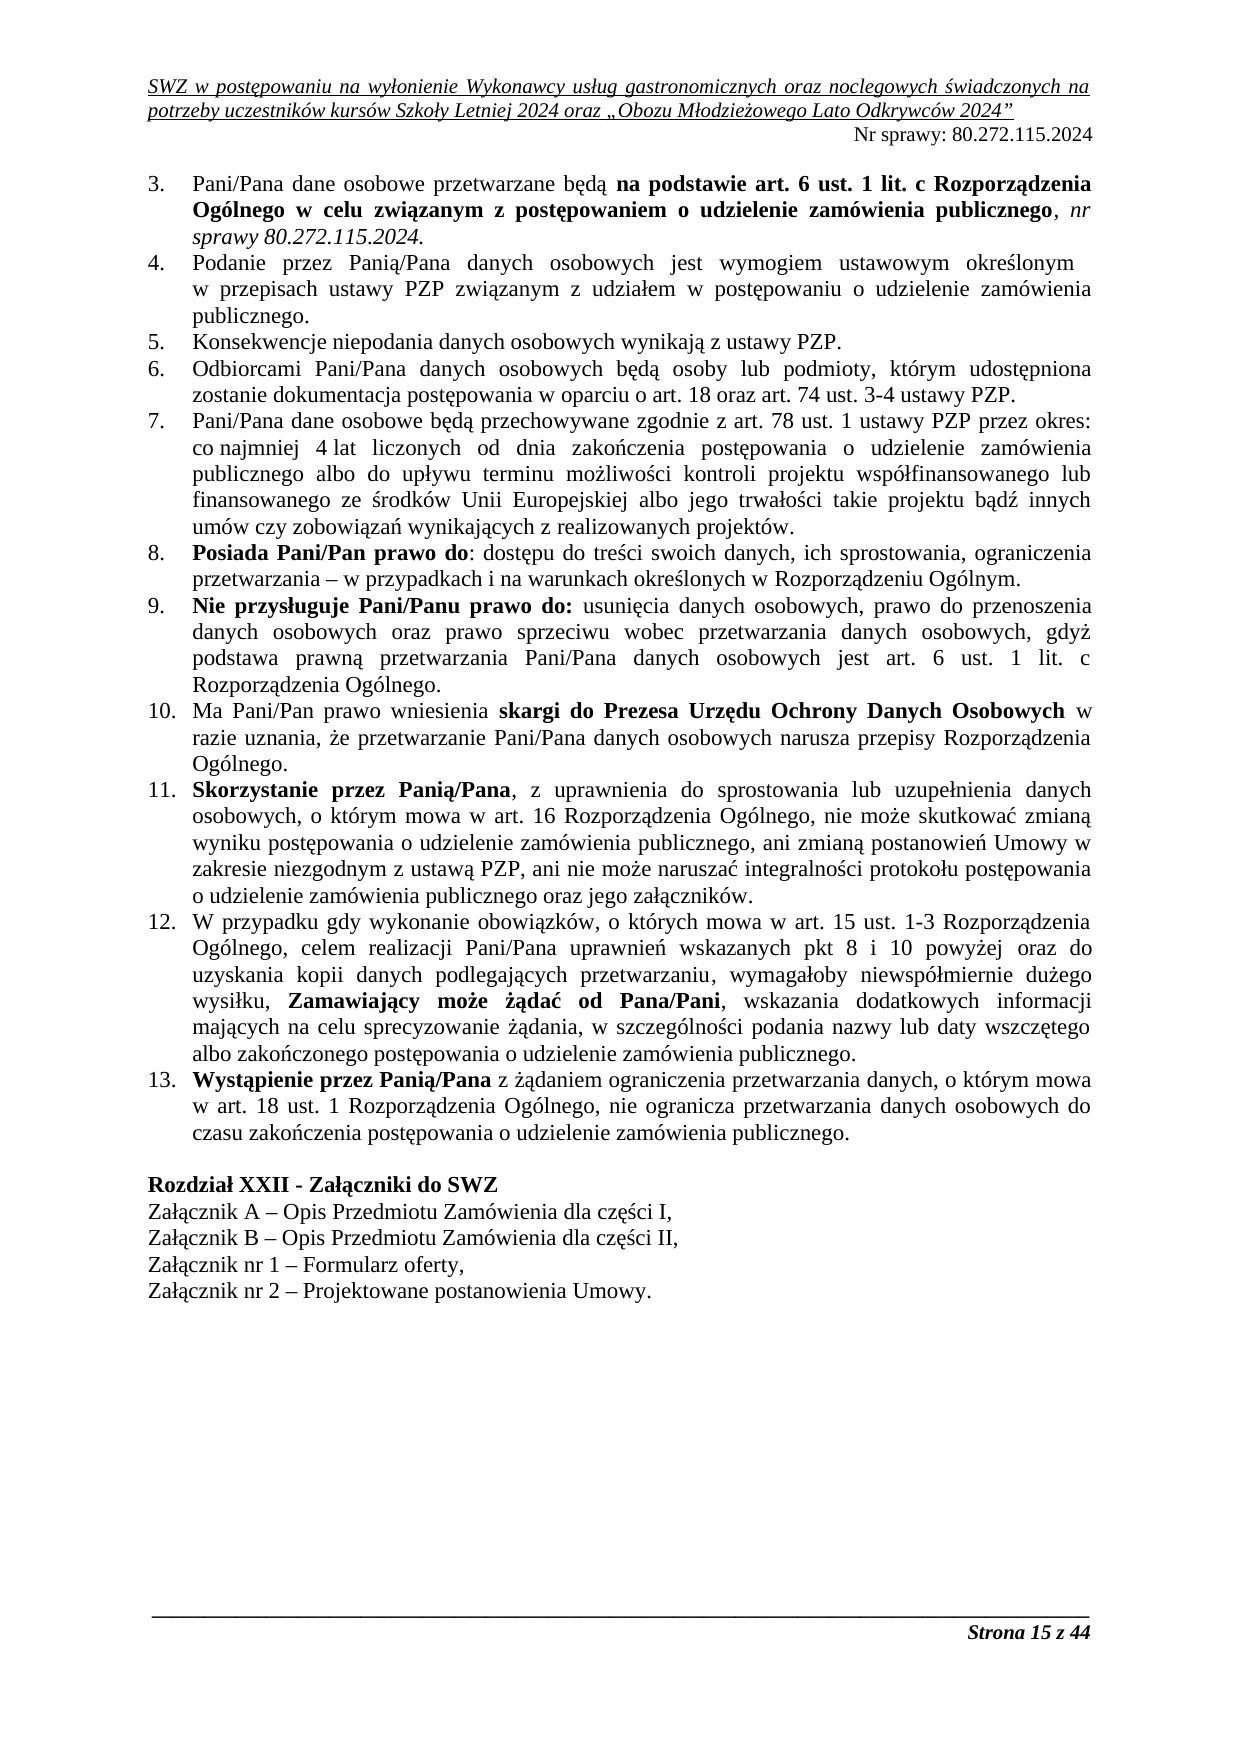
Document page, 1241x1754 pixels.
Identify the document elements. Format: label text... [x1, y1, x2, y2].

list Posiada Pani/Pan prawo do: dostępu do treści swoich danych, ich sprostowania, ograniczenia przetwarzania – w przypadkach i na warunkach określonych w Rozporządzeniu Ogólnym. [148, 539, 1092, 592]
text Rozdział XXII - Załączniki do SWZ [148, 1172, 1092, 1198]
text Załącznik B – Opis Przedmiotu Zamówienia dla części II, [148, 1224, 1092, 1251]
text Załącznik nr 1 – Formularz oferty, [148, 1251, 1092, 1277]
list Podanie przez Panią/Pana danych osobowych jest wymogiem ustawowym określonym w przepisach ustawy PZP związanym z udziałem w postępowaniu o udzielenie zamówienia publicznego. [148, 249, 1092, 328]
list Odbiorcami Pani/Pana danych osobowych będą osoby lub podmioty, którym udostępniona zostanie dokumentacja postępowania w oparciu o art. 18 oraz art. 74 ust. 3-4 ustawy PZP. [148, 354, 1092, 407]
list Ma Pani/Pan prawo wniesienia skargi do Prezesa Urzędu Ochrony Danych Osobowych w razie uznania, że przetwarzanie Pani/Pana danych osobowych narusza przepisy Rozporządzenia Ogólnego. [148, 697, 1092, 776]
list Konsekwencje niepodania danych osobowych wynikają z ustawy PZP. [148, 328, 1092, 354]
text Załącznik A – Opis Przedmiotu Zamówienia dla części I, [148, 1198, 1092, 1224]
text Załącznik nr 2 – Projektowane postanowienia Umowy. [148, 1277, 1092, 1303]
list W przypadku gdy wykonanie obowiązków, o których mowa w art. 15 ust. 1-3 Rozporządzenia Ogólnego, celem realizacji Pani/Pana uprawnień wskazanych pkt 8 i 10 powyżej oraz do uzyskania kopii danych podlegających przetwarzaniu, wymagałoby niewspółmiernie dużego wysiłku, Zamawiający może żądać od Pana/Pani, wskazania dodatkowych informacji mających na celu sprecyzowanie żądania, w szczególności podania nazwy lub daty wszczętego albo zakończonego postępowania o udzielenie zamówienia publicznego. [148, 908, 1092, 1066]
list Skorzystanie przez Panią/Pana, z uprawnienia do sprostowania lub uzupełnienia danych osobowych, o którym mowa w art. 16 Rozporządzenia Ogólnego, nie może skutkować zmianą wyniku postępowania o udzielenie zamówienia publicznego, ani zmianą postanowień Umowy w zakresie niezgodnym z ustawą PZP, ani nie może naruszać integralności protokołu postępowania o udzielenie zamówienia publicznego oraz jego załączników. [148, 776, 1092, 908]
list Wystąpienie przez Panią/Pana z żądaniem ograniczenia przetwarzania danych, o którym mowa w art. 18 ust. 1 Rozporządzenia Ogólnego, nie ogranicza przetwarzania danych osobowych do czasu zakończenia postępowania o udzielenie zamówienia publicznego. [148, 1066, 1092, 1145]
list Pani/Pana dane osobowe będą przechowywane zgodnie z art. 78 ust. 1 ustawy PZP przez okres: co najmniej 4 lat liczonych od dnia zakończenia postępowania o udzielenie zamówienia publicznego albo do upływu terminu możliwości kontroli projektu współfinansowanego lub finansowanego ze środków Unii Europejskiej albo jego trwałości takie projektu bądź innych umów czy zobowiązań wynikających z realizowanych projektów. [148, 407, 1092, 539]
list Pani/Pana dane osobowe przetwarzane będą na podstawie art. 6 ust. 1 lit. c Rozporządzenia Ogólnego w celu związanym z postępowaniem o udzielenie zamówienia publicznego, nr sprawy 80.272.115.2024. [148, 170, 1092, 249]
list Nie przysługuje Pani/Panu prawo do: usunięcia danych osobowych, prawo do przenoszenia danych osobowych oraz prawo sprzeciwu wobec przetwarzania danych osobowych, gdyż podstawa prawną przetwarzania Pani/Pana danych osobowych jest art. 6 ust. 1 lit. c Rozporządzenia Ogólnego. [148, 592, 1092, 697]
